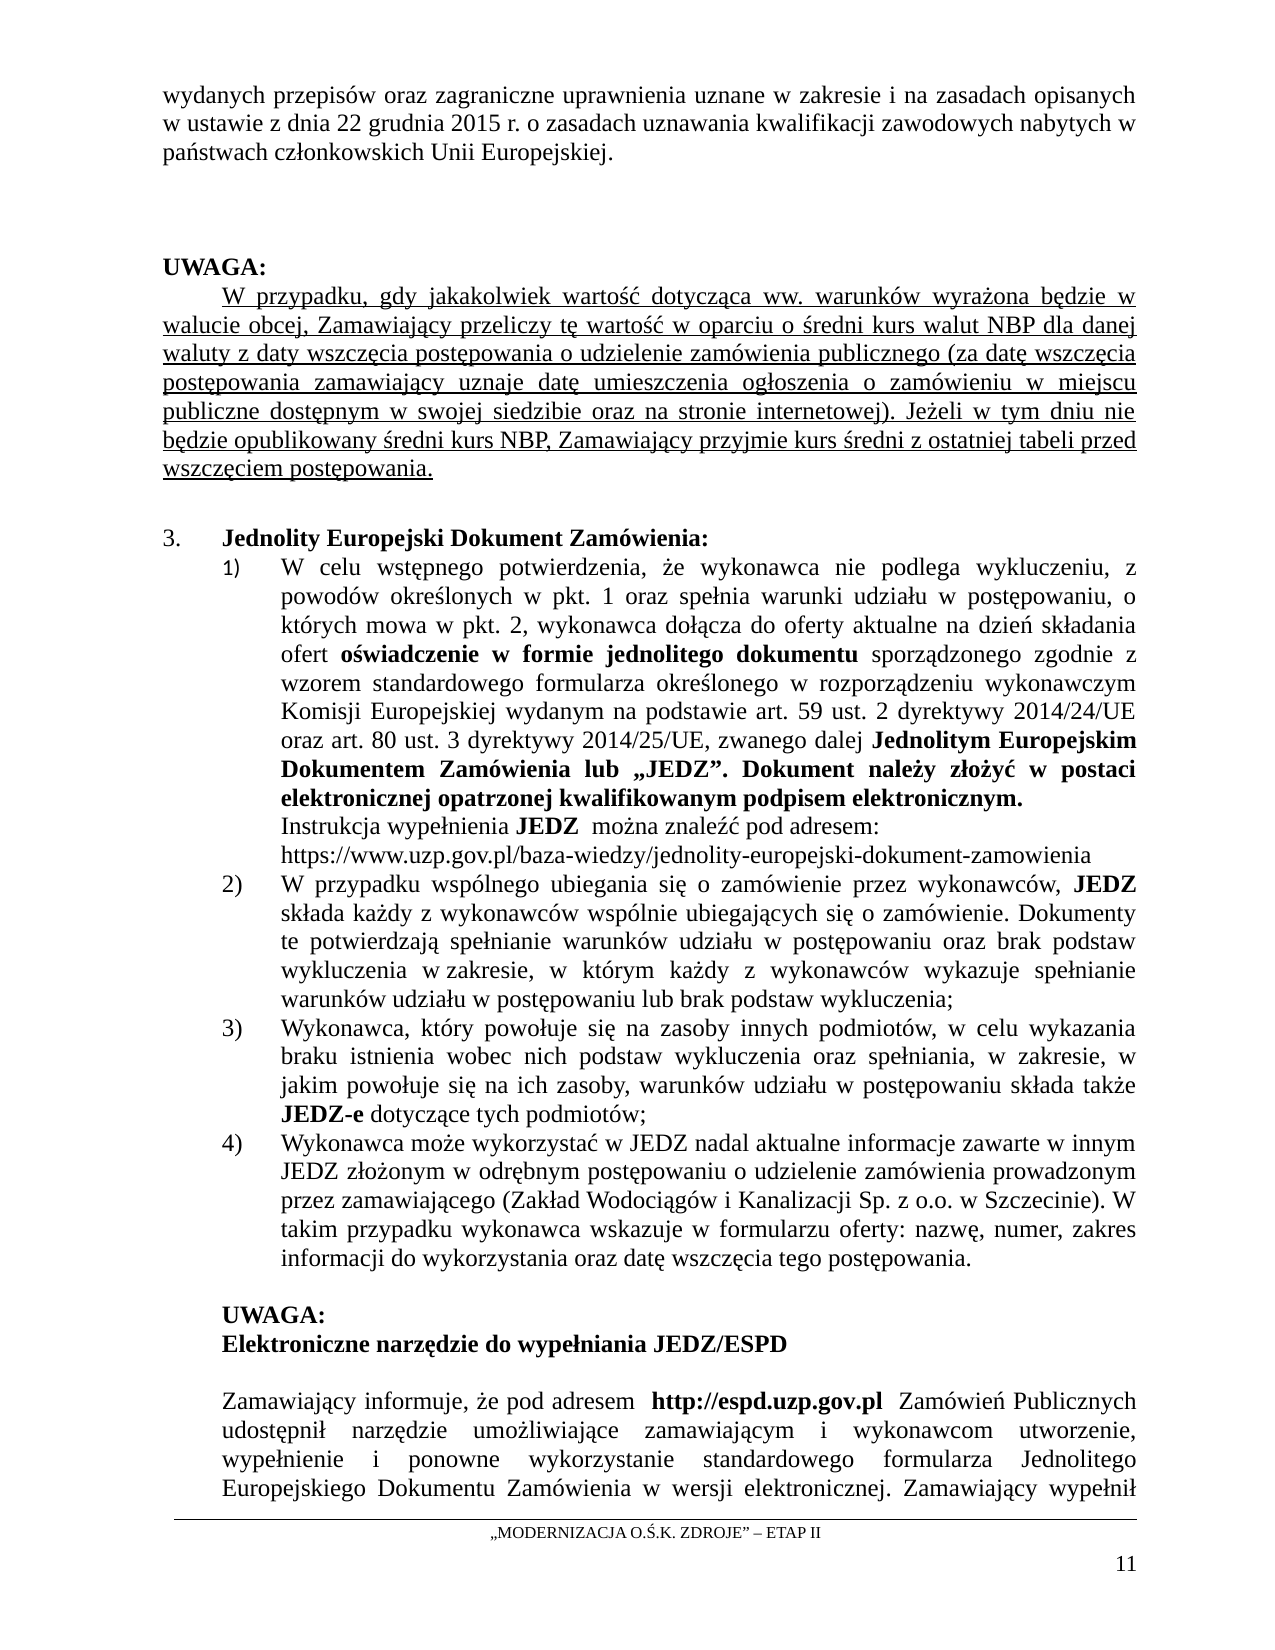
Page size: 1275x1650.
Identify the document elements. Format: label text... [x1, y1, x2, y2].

list W przypadku wspólnego ubiegania się o zamówienie przez wykonawców, JEDZ składa każdy z wykonawców wspólnie ubiegających się o zamówienie. Dokumenty te potwierdzają spełnianie warunków udziału w postępowaniu oraz brak podstaw wykluczenia w zakresie, w którym każdy z wykonawców wykazuje spełnianie warunków udziału w postępowaniu lub brak podstaw wykluczenia; [222, 869, 1137, 1013]
text W przypadku, gdy jakakolwiek wartość dotycząca ww. warunków wyrażona będzie w walucie obcej, Zamawiający przeliczy tę wartość w oparciu o średni kurs walut NBP dla danej waluty z daty wszczęcia postępowania o udzielenie zamówienia publicznego (za datę wszczęcia postępowania zamawiający uznaje datę umieszczenia ogłoszenia o zamówieniu w miejscu publiczne dostępnym w swojej siedzibie oraz na stronie internetowej). Jeżeli w tym dniu nie będzie opublikowany średni kurs NBP, Zamawiający przyjmie kurs średni z ostatniej tabeli przed wszczęciem postępowania. [162, 336, 1137, 392]
text Instrukcja wypełnienia JEDZ można znaleźć pod adresem: [281, 811, 1137, 840]
text W przypadku, gdy jakakolwiek wartość dotycząca ww. warunków wyrażona będzie w walucie obcej, Zamawiający przeliczy tę wartość w oparciu o średni kurs walut NBP dla danej waluty z daty wszczęcia postępowania o udzielenie zamówienia publicznego (za datę wszczęcia postępowania zamawiający uznaje datę umieszczenia ogłoszenia o zamówieniu w miejscu publiczne dostępnym w swojej siedzibie oraz na stronie internetowej). Jeżeli w tym dniu nie będzie opublikowany średni kurs NBP, Zamawiający przyjmie kurs średni z ostatniej tabeli przed wszczęciem postępowania. [162, 281, 1137, 335]
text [192, 1386, 1137, 1501]
list Wykonawca, który powołuje się na zasoby innych podmiotów, w celu wykazania braku istnienia wobec nich podstaw wykluczenia oraz spełniania, w zakresie, w jakim powołuje się na ich zasoby, warunków udziału w postępowaniu składa także JEDZ-e dotyczące tych podmiotów; [222, 1013, 1137, 1128]
list W celu wstępnego potwierdzenia, że wykonawca nie podlega wykluczeniu, z powodów określonych w pkt. 1 oraz spełnia warunki udziału w postępowaniu, o których mowa w pkt. 2, wykonawca dołącza do oferty aktualne na dzień składania ofert oświadczenie w formie jednolitego dokumentu sporządzonego zgodnie z wzorem standardowego formularza określonego w rozporządzeniu wykonawczym Komisji Europejskiej wydanym na podstawie art. 59 ust. 2 dyrektywy 2014/24/UE oraz art. 80 ust. 3 dyrektywy 2014/25/UE, zwanego dalej Jednolitym Europejskim Dokumentem Zamówienia lub „JEDZ”. Dokument należy złożyć w postaci elektronicznej opatrzonej kwalifikowanym podpisem elektronicznym. [222, 552, 1137, 811]
list Jednolity Europejski Dokument Zamówienia: [162, 523, 1137, 552]
text UWAGA: [162, 252, 1137, 281]
text W przypadku, gdy jakakolwiek wartość dotycząca ww. warunków wyrażona będzie w walucie obcej, Zamawiający przeliczy tę wartość w oparciu o średni kurs walut NBP dla danej waluty z daty wszczęcia postępowania o udzielenie zamówienia publicznego (za datę wszczęcia postępowania zamawiający uznaje datę umieszczenia ogłoszenia o zamówieniu w miejscu publiczne dostępnym w swojej siedzibie oraz na stronie internetowej). Jeżeli w tym dniu nie będzie opublikowany średni kurs NBP, Zamawiający przyjmie kurs średni z ostatniej tabeli przed wszczęciem postępowania. [162, 393, 1137, 450]
text https://www.uzp.gov.pl/baza-wiedzy/jednolity-europejski-dokument-zamowienia [281, 840, 1137, 869]
text UWAGA: [222, 1300, 1137, 1329]
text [162, 80, 1137, 166]
list Wykonawca może wykorzystać w JEDZ nadal aktualne informacje zawarte w innym JEDZ złożonym w odrębnym postępowaniu o udzielenie zamówienia prowadzonym przez zamawiającego (Zakład Wodociągów i Kanalizacji Sp. z o.o. w Szczecinie). W takim przypadku wykonawca wskazuje w formularzu oferty: nazwę, numer, zakres informacji do wykorzystania oraz datę wszczęcia tego postępowania. [222, 1128, 1137, 1271]
text Elektroniczne narzędzie do wypełniania JEDZ/ESPD [222, 1329, 1137, 1358]
